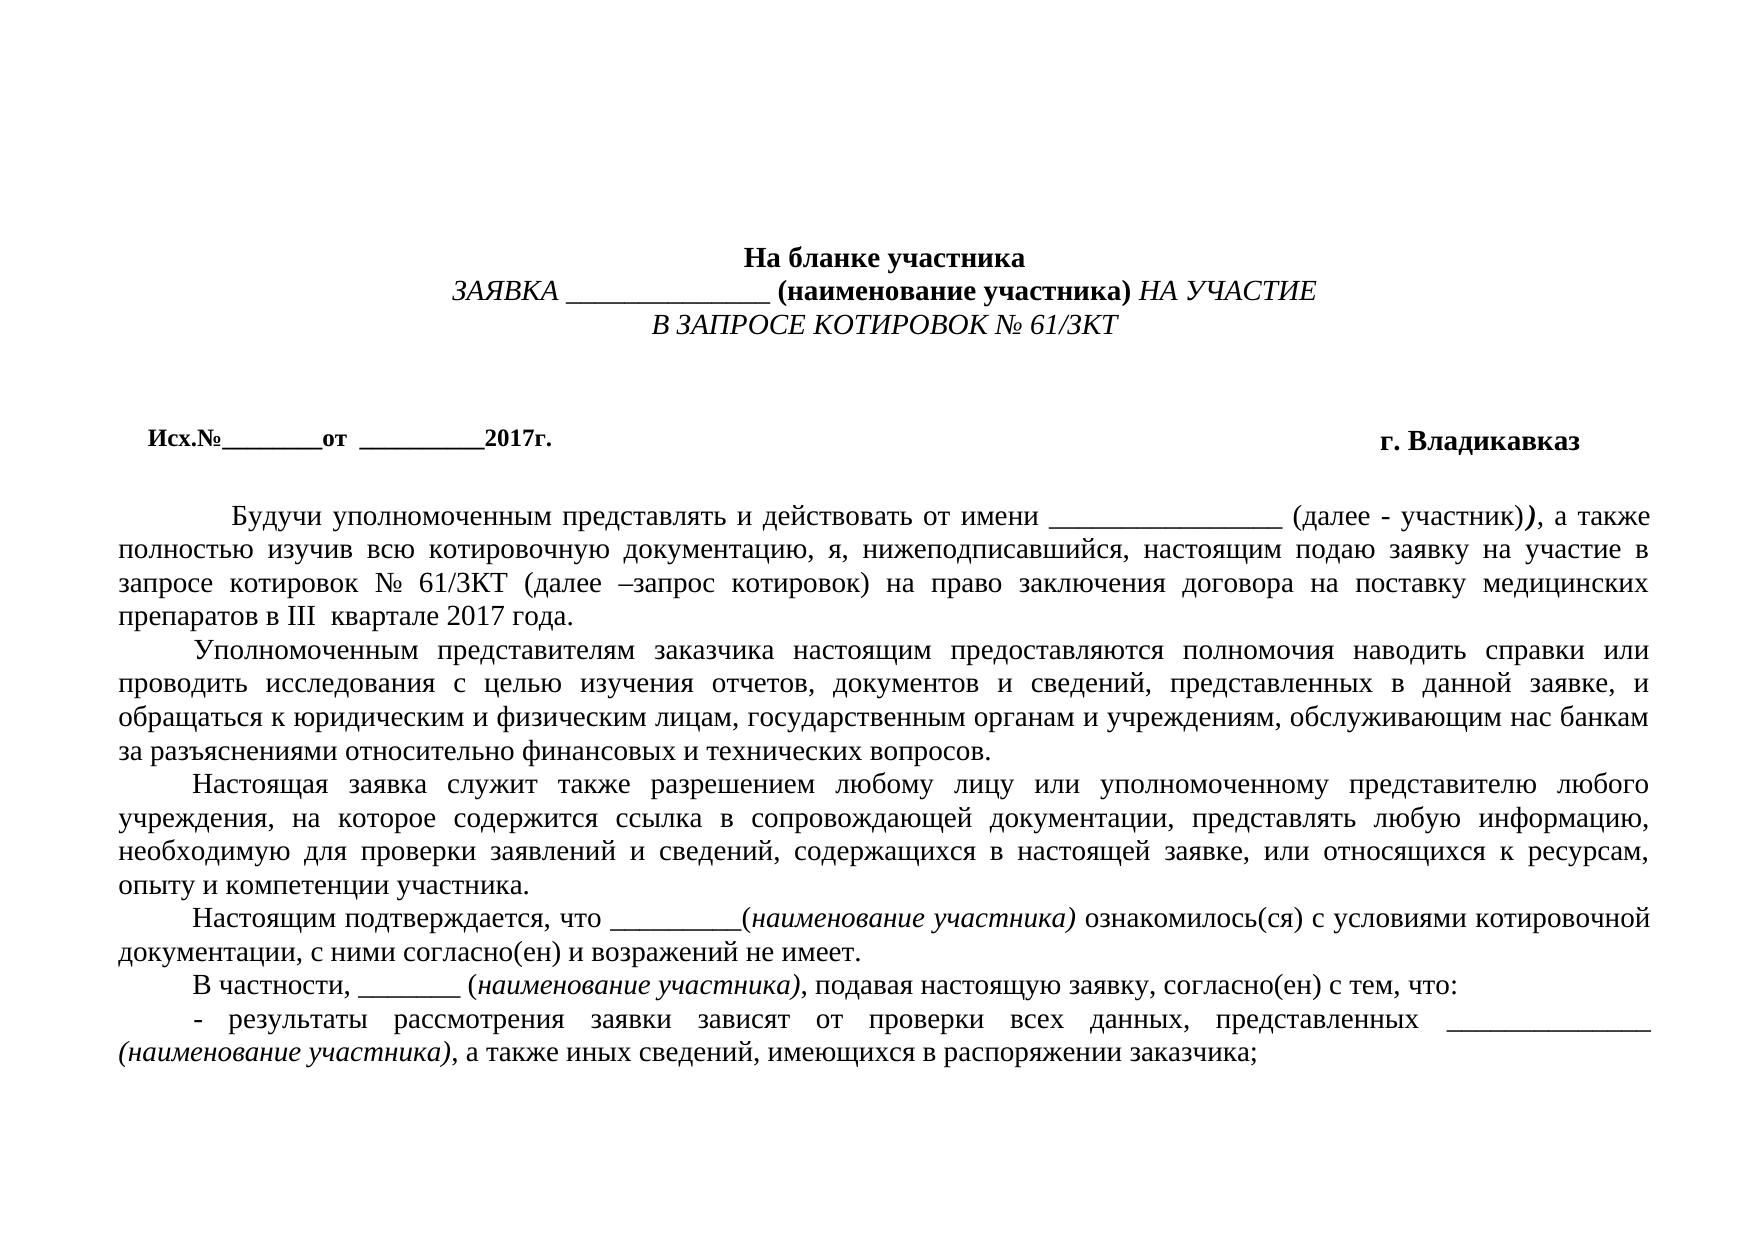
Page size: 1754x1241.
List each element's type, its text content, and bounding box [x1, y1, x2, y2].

subtitle ЗАЯВКА ______________ (наименование участника) НА УЧАСТИЕ В ЗАПРОСЕ КОТИРОВОК № 61/ЗКТ [118, 273, 1651, 341]
text Будучи уполномоченным представлять и действовать от имени ________________ (далее - участник)), а также полностью изучив всю котировочную документацию, я, нижеподписавшийся, настоящим подаю заявку на участие в запросе котировок № 61/3КТ (далее –запрос котировок) на право заключения договора на поставку медицинских препаратов в III квартале 2017 года. [118, 498, 1651, 632]
table_header Исх.№________от __________2017г. [107, 423, 842, 464]
text На бланке участника [118, 240, 1651, 273]
table_header г. Владикавказ [842, 423, 1656, 464]
text Уполномоченным представителям заказчика настоящим предоставляются полномочия наводить справки или проводить исследования с целью изучения отчетов, документов и сведений, представленных в данной заявке, и обращаться к юридическим и физическим лицам, государственным органам и учреждениям, обслуживающим нас банкам за разъяснениями относительно финансовых и технических вопросов. [118, 632, 1651, 766]
text Настоящая заявка служит также разрешением любому лицу или уполномоченному представителю любого учреждения, на которое содержится ссылка в сопровождающей документации, представлять любую информацию, необходимую для проверки заявлений и сведений, содержащихся в настоящей заявке, или относящихся к ресурсам, опыту и компетенции участника. [118, 766, 1651, 900]
text В частности, _______ (наименование участника), подавая настоящую заявку, согласно(ен) с тем, что: [118, 967, 1651, 1001]
text - результаты рассмотрения заявки зависят от проверки всех данных, представленных ______________ (наименование участника), а также иных сведений, имеющихся в распоряжении заказчика; [118, 1001, 1651, 1068]
text Настоящим подтверждается, что _________(наименование участника) ознакомилось(ся) с условиями котировочной документации, с ними согласно(ен) и возражений не имеет. [118, 900, 1651, 967]
